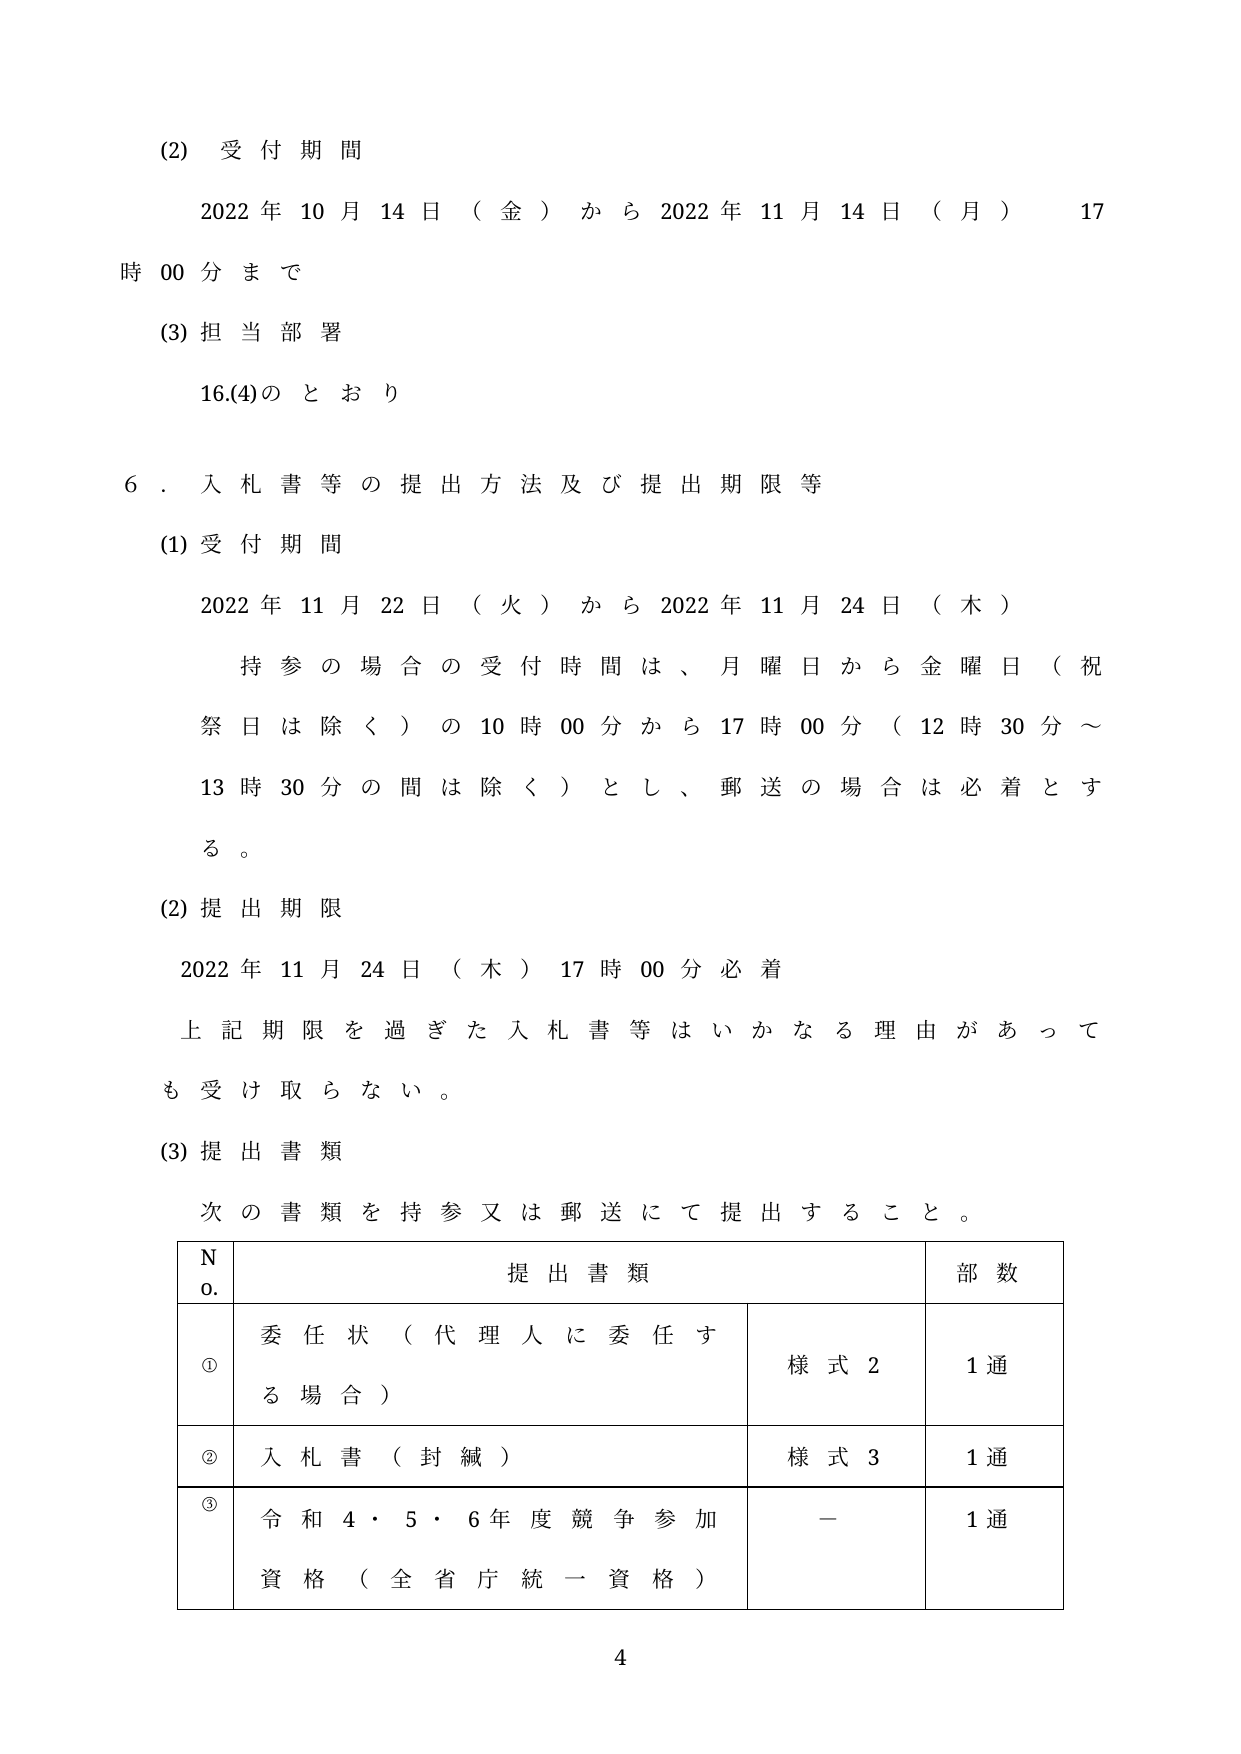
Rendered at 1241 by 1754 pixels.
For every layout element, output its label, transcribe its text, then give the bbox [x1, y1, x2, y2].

text 2022年11月22日（火）から2022年11月24日（木） [120, 574, 1120, 634]
table_cell ③ [178, 1488, 233, 1609]
table_header No. [178, 1242, 233, 1302]
text 次の書類を持参又は郵送にて提出すること。 [160, 1180, 1120, 1241]
text 持参の場合の受付時間は、月曜日から金曜日（祝祭日は除く）の10時00分から17時00分（12時30分～13時30分の間は除く）とし、郵送の場合は必着とする。 [140, 634, 1120, 877]
text (2) 提出期限 [140, 877, 1120, 938]
text 16.(4)のとおり [160, 362, 1120, 422]
table_cell ① [178, 1304, 233, 1425]
table_cell 様式3 [748, 1426, 925, 1486]
table_cell 1通 [926, 1426, 1063, 1486]
table_header 部数 [926, 1242, 1063, 1302]
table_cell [234, 1488, 747, 1609]
text (1) 受付期間 [120, 513, 1120, 574]
text (3) 提出書類 [120, 1119, 1120, 1180]
text 上記期限を過ぎた入札書等はいかなる理由があっても受け取らない。 [140, 998, 1120, 1119]
text (3) 担当部署 [120, 301, 1120, 362]
text 2022年11月24日（木）17時00分必着 [140, 938, 1120, 998]
table_cell ② [178, 1426, 233, 1486]
text 2022年10月14日（金）から2022年11月14日（月） 17時00分まで [120, 180, 1120, 301]
table_cell 1通 [926, 1488, 1063, 1609]
table_cell 委任状（代理人に委任する場合） [234, 1304, 747, 1425]
text ６．入札書等の提出方法及び提出期限等 [120, 453, 1120, 513]
table_cell 入札書（封緘） [234, 1426, 747, 1486]
table_cell 1通 [926, 1304, 1063, 1425]
table_cell 様式2 [748, 1304, 925, 1425]
table_cell － [748, 1488, 925, 1609]
text (2) 受付期間 [120, 119, 1120, 180]
table_header 提出書類 [234, 1242, 925, 1302]
